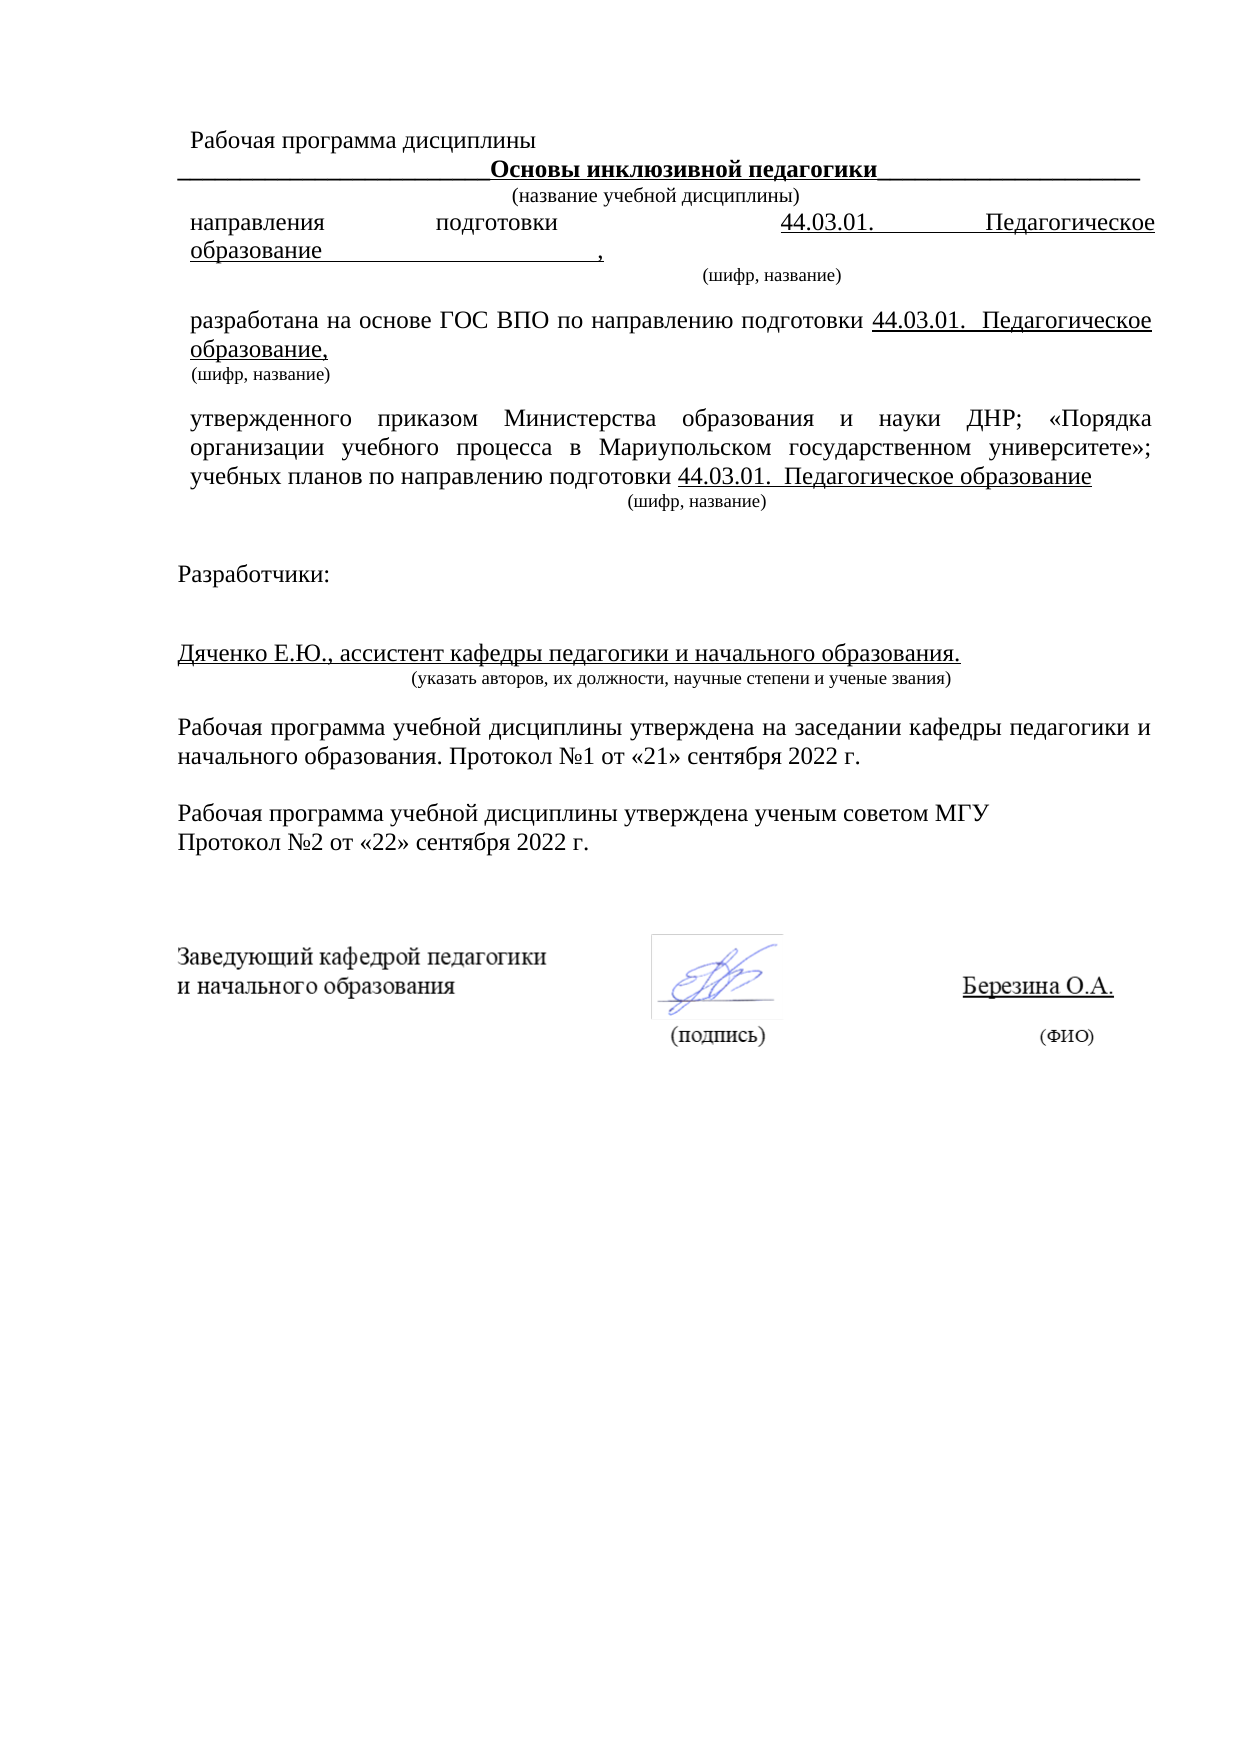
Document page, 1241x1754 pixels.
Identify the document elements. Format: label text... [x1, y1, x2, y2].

text утвержденного приказом Министерства образования и науки ДНР; «Порядка организации учебного процесса в Мариупольском государственном университете»; учебных планов по направлению подготовки 44.03.01. Педагогическое образование [190, 403, 1152, 489]
text Рабочая программа учебной дисциплины утверждена ученым советом МГУ [177, 798, 1152, 827]
text разработана на основе ГОС ВПО по направлению подготовки 44.03.01. Педагогическое образование, [190, 305, 1152, 363]
picture [177, 856, 1152, 1048]
text Протокол №2 от «22» сентября 2022 г. [177, 827, 1152, 856]
text _________________________Основы инклюзивной педагогики_____________________ [177, 154, 1158, 182]
text (шифр, название) [627, 264, 1152, 286]
text Дяченко Е.Ю., ассистент кафедры педагогики и начального образования. [177, 638, 1152, 667]
text (указать авторов, их должности, научные степени и ученые звания) [411, 667, 1152, 688]
text (шифр, название) [177, 363, 1152, 384]
text Рабочая программа дисциплины [190, 125, 1152, 154]
text (название учебной дисциплины) [177, 183, 1129, 207]
text Рабочая программа учебной дисциплины утверждена на заседании кафедры педагогики и начального образования. Протокол №1 от «21» сентября 2022 г. [177, 712, 1152, 770]
text (шифр, название) [565, 489, 1152, 511]
text направления подготовки 44.03.01. Педагогическое образование , [190, 207, 1155, 264]
text Разработчики: [177, 559, 1152, 588]
